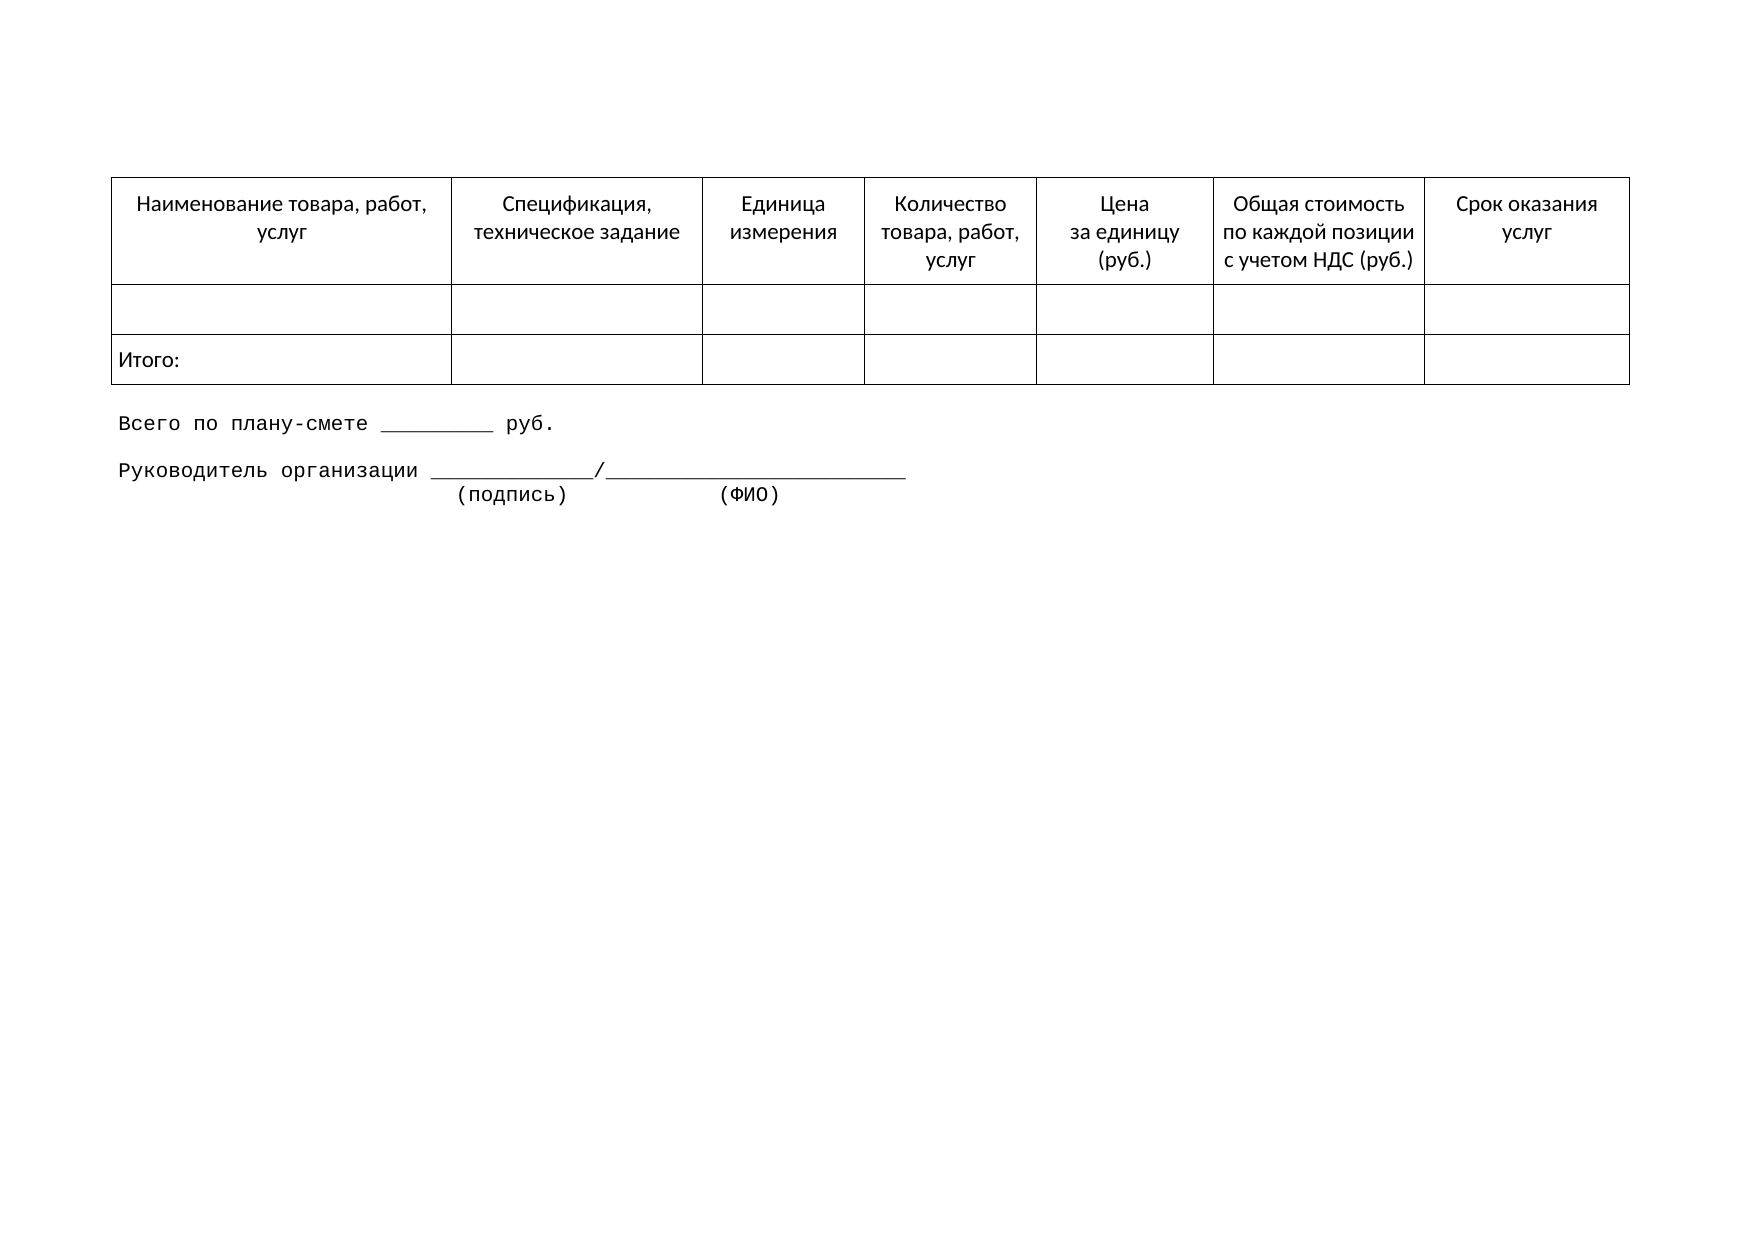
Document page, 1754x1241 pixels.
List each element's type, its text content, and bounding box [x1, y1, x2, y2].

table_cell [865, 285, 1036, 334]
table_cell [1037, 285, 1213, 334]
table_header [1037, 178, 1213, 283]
text Руководитель организации _____________/________________________ [118, 461, 1636, 484]
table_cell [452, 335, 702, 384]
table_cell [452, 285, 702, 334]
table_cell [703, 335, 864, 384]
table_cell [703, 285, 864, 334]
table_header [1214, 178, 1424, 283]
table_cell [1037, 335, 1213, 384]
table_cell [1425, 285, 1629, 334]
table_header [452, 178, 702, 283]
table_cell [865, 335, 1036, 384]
text Всего по плану-смете _________ руб. [118, 413, 1636, 437]
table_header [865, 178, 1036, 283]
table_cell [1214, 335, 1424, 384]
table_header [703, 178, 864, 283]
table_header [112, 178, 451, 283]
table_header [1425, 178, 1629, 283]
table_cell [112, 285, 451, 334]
text (подпись) (ФИО) [118, 484, 1636, 508]
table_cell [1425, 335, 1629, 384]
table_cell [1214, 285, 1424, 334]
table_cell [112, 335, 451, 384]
